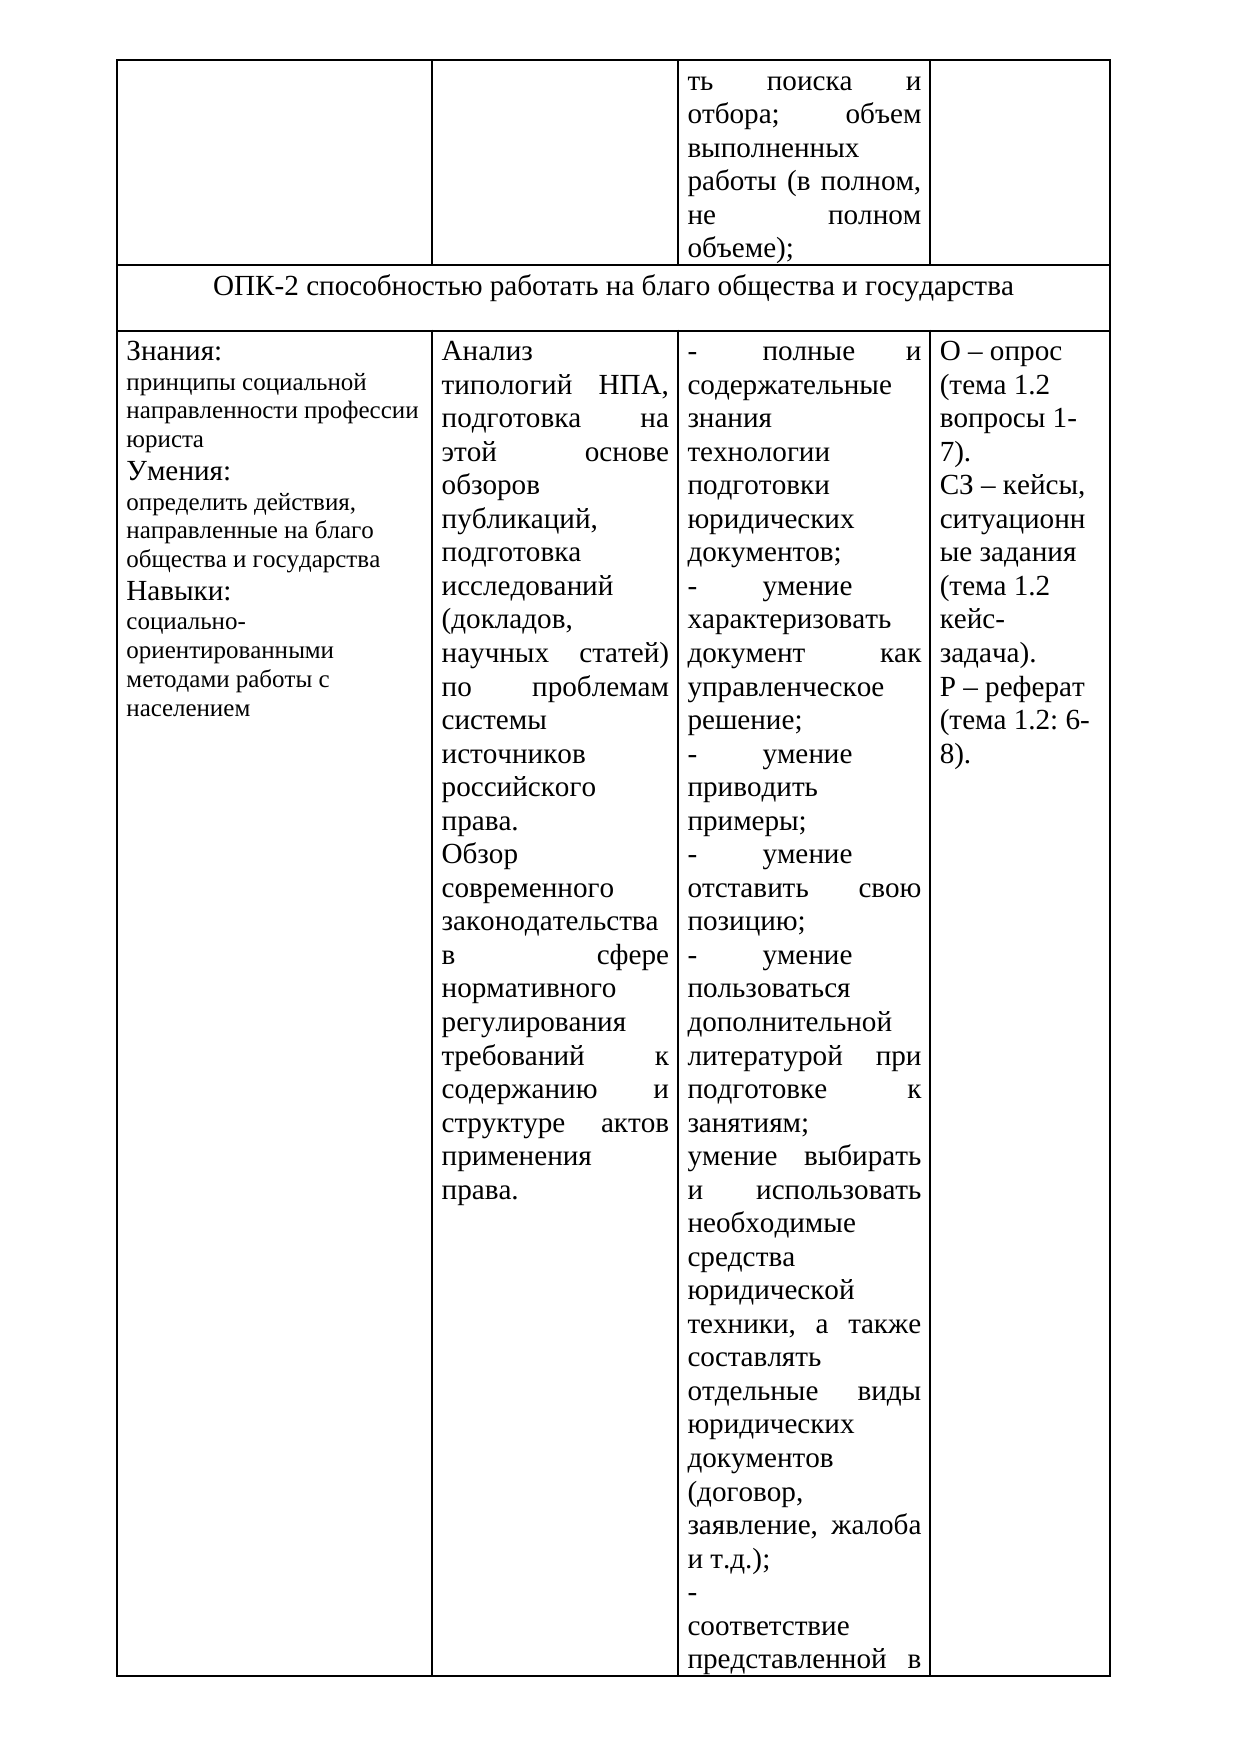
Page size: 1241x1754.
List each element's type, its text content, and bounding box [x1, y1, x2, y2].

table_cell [679, 61, 929, 264]
table_cell ОПК-2 способностью работать на благо общества и государства [118, 266, 1109, 329]
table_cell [679, 332, 929, 1675]
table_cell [433, 332, 677, 1675]
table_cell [931, 61, 1109, 264]
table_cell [118, 332, 431, 1675]
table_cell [118, 61, 431, 264]
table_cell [931, 332, 1109, 1675]
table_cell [433, 61, 677, 264]
